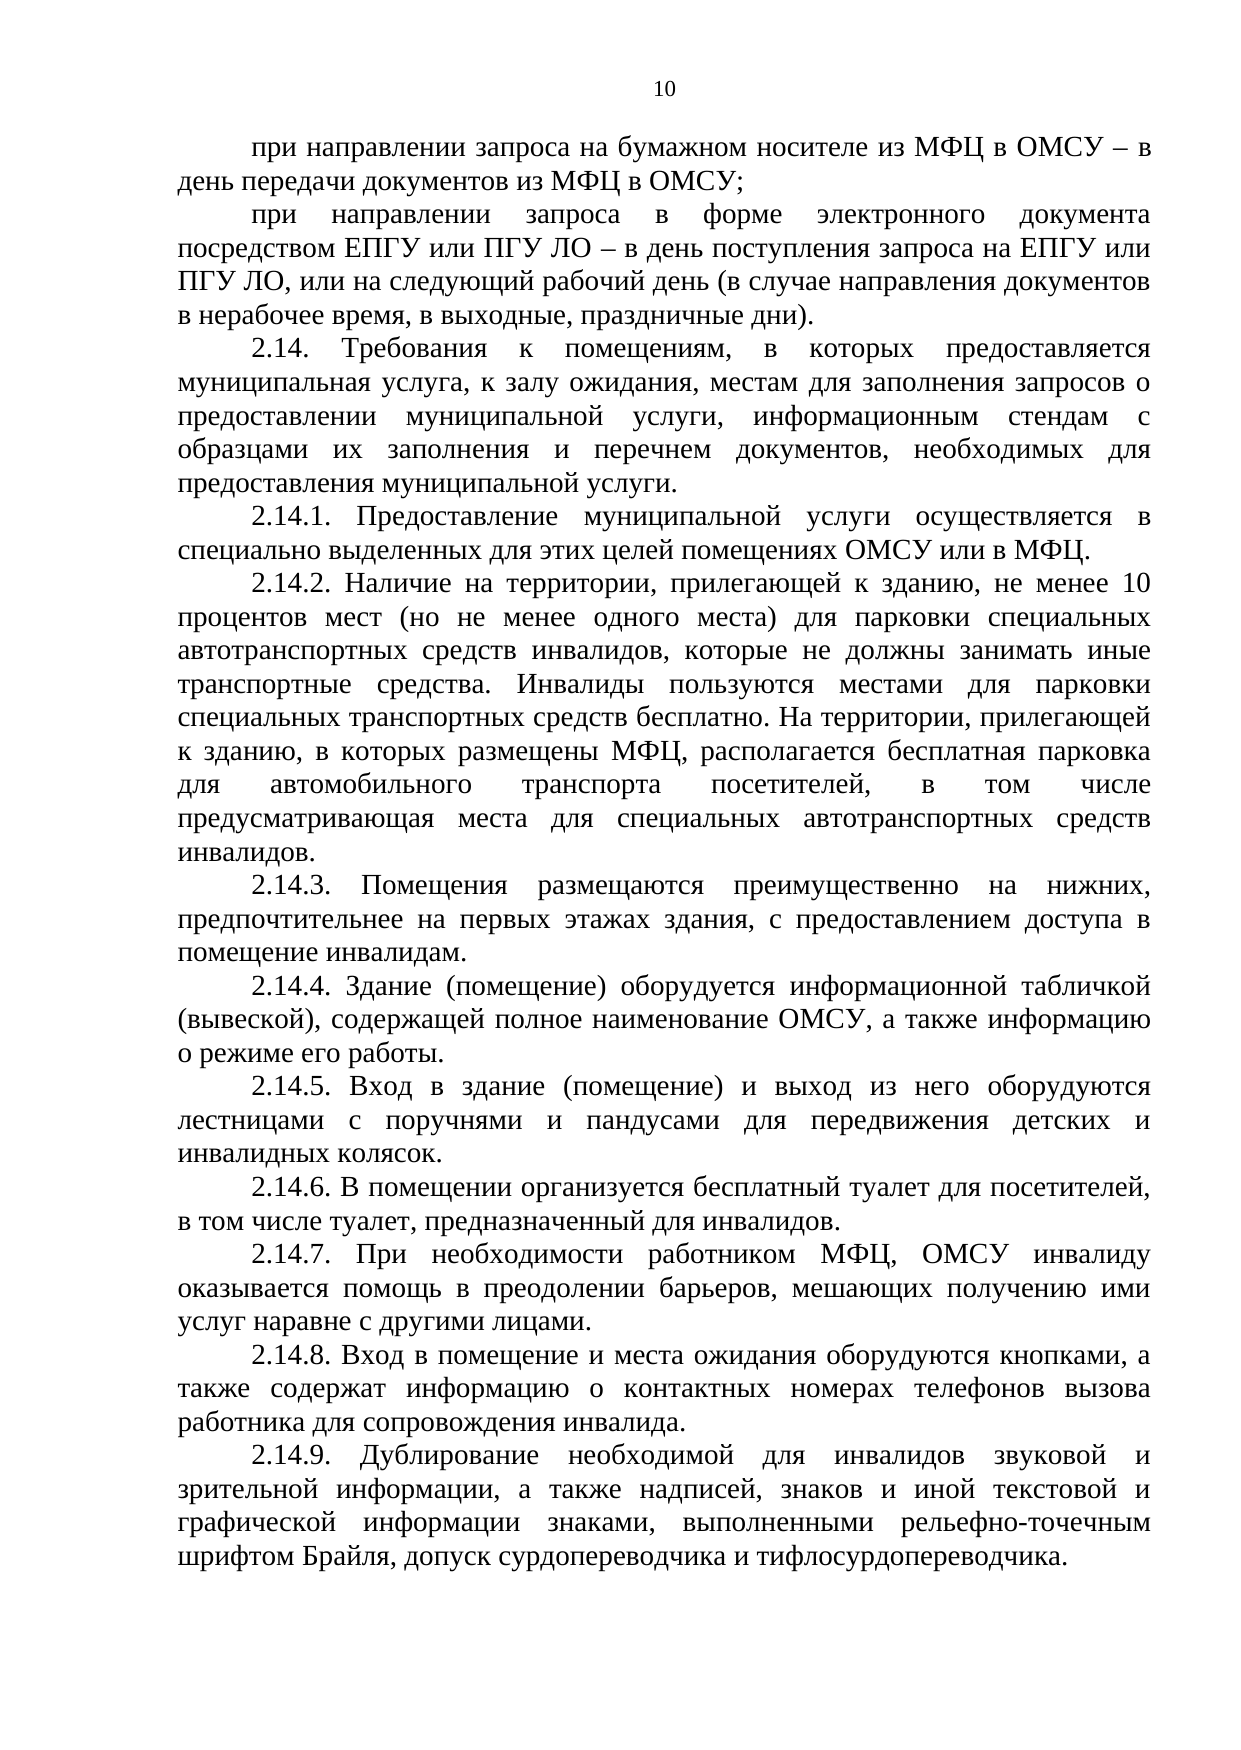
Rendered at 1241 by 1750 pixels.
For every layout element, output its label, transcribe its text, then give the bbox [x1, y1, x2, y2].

text 2.14. Требования к помещениям, в которых предоставляется муниципальная услуга, к залу ожидания, местам для заполнения запросов о предоставлении муниципальной услуги, информационным стендам с образцами их заполнения и перечнем документов, необходимых для предоставления муниципальной услуги. [177, 331, 1152, 498]
text 2.14.6. В помещении организуется бесплатный туалет для посетителей, в том числе туалет, предназначенный для инвалидов. [177, 1169, 1152, 1236]
text 2.14.2. Наличие на территории, прилегающей к зданию, не менее 10 процентов мест (но не менее одного места) для парковки специальных автотранспортных средств инвалидов, которые не должны занимать иные транспортные средства. Инвалиды пользуются местами для парковки специальных транспортных средств бесплатно. На территории, прилегающей к зданию, в которых размещены МФЦ, располагается бесплатная парковка для автомобильного транспорта посетителей, в том числе предусматривающая места для специальных автотранспортных средств инвалидов. [177, 565, 1152, 867]
text 2.14.4. Здание (помещение) оборудуется информационной табличкой (вывеской), содержащей полное наименование ОМСУ, а также информацию о режиме его работы. [177, 968, 1152, 1068]
text 2.14.5. Вход в здание (помещение) и выход из него оборудуются лестницами с поручнями и пандусами для передвижения детских и инвалидных колясок. [177, 1068, 1152, 1169]
text 2.14.8. Вход в помещение и места ожидания оборудуются кнопками, а также содержат информацию о контактных номерах телефонов вызова работника для сопровождения инвалида. [177, 1337, 1152, 1437]
text при направлении запроса в форме электронного документа посредством ЕПГУ или ПГУ ЛО – в день поступления запроса на ЕПГУ или ПГУ ЛО, или на следующий рабочий день (в случае направления документов в нерабочее время, в выходные, праздничные дни). [177, 196, 1152, 331]
text при направлении запроса на бумажном носителе из МФЦ в ОМСУ – в день передачи документов из МФЦ в ОМСУ; [177, 129, 1152, 196]
text 2.14.3. Помещения размещаются преимущественно на нижних, предпочтительнее на первых этажах здания, с предоставлением доступа в помещение инвалидам. [177, 867, 1152, 968]
text 2.14.7. При необходимости работником МФЦ, ОМСУ инвалиду оказывается помощь в преодолении барьеров, мешающих получению ими услуг наравне с другими лицами. [177, 1236, 1152, 1337]
text 2.14.1. Предоставление муниципальной услуги осуществляется в специально выделенных для этих целей помещениях ОМСУ или в МФЦ. [177, 498, 1152, 565]
text 2.14.9. Дублирование необходимой для инвалидов звуковой и зрительной информации, а также надписей, знаков и иной текстовой и графической информации знаками, выполненными рельефно-точечным шрифтом Брайля, допуск сурдопереводчика и тифлосурдопереводчика. [177, 1437, 1152, 1572]
